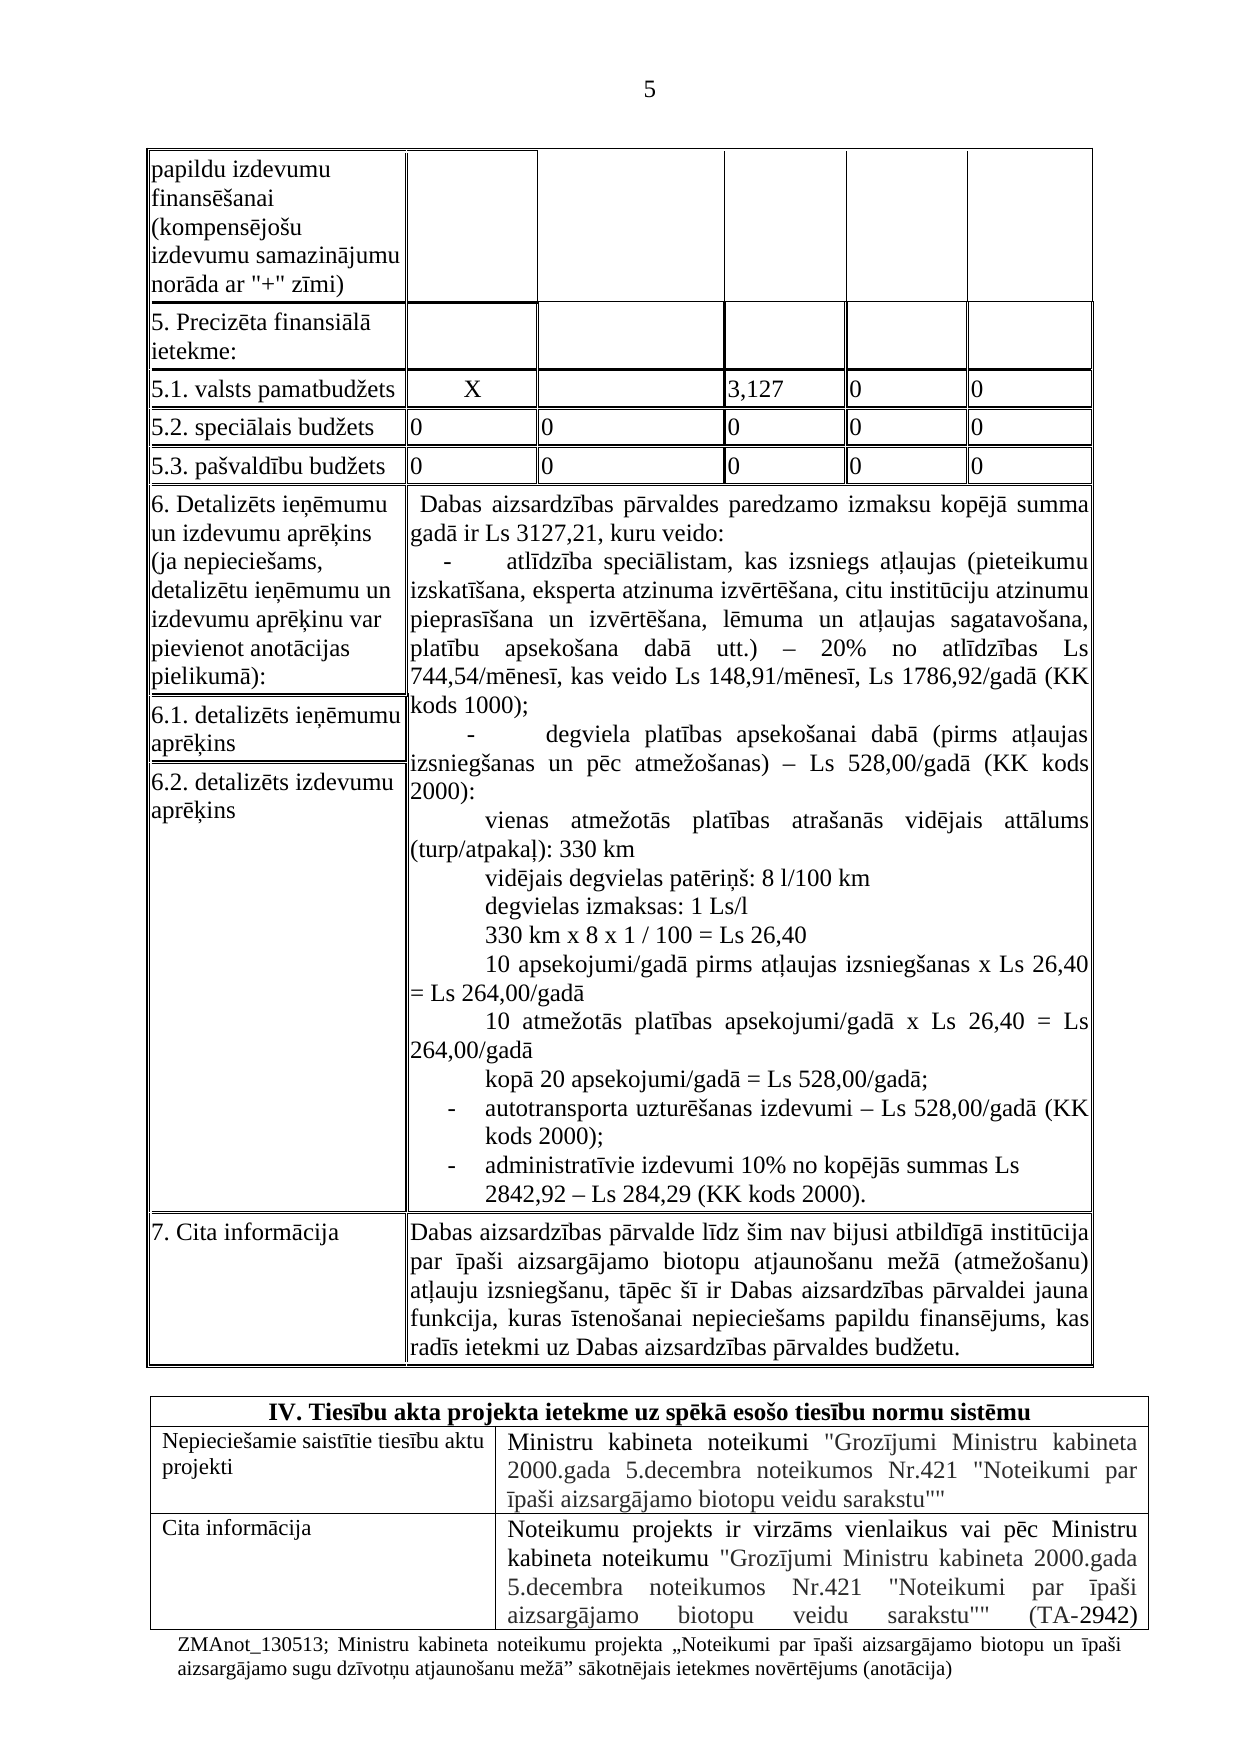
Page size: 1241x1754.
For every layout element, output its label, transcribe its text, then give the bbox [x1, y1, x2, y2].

table_cell 0 [969, 371, 1091, 406]
table_cell [408, 304, 536, 368]
table_cell [968, 149, 1092, 301]
table_cell 5.2. speciālais budžets [150, 406, 405, 444]
table_header IV. Tiesību akta projekta ietekme uz spēkā esošo tiesību normu sistēmu [151, 1397, 1148, 1426]
table_cell 3,127 [726, 371, 844, 406]
table_cell Dabas aizsardzības pārvaldes paredzamo izmaksu kopējā summa gadā ir Ls 3127,21, kuru veido: - atlīdzība speciālistam, kas izsniegs atļaujas (pieteikumu izskatīšana, eksperta atzinuma izvērtēšana, citu institūciju atzinumu pieprasīšana un izvērtēšana, lēmuma un atļaujas sagatavošana, platību apsekošana dabā utt.) – 20% no atlīdzības Ls 744,54/mēnesī, kas veido Ls 148,91/mēnesī, Ls 1786,92/gadā (KK kods 1000); - degviela platības apsekošanai dabā (pirms atļaujas izsniegšanas un pēc atmežošanas) – Ls 528,00/gadā (KK kods 2000): vienas atmežotās platības atrašanās vidējais attālums (turp/atpakaļ): 330 km vidējais degvielas patēriņš: 8 l/100 km degvielas izmaksas: 1 Ls/l 330 km x 8 x 1 / 100 = Ls 26,40 10 apsekojumi/gadā pirms atļaujas izsniegšanas x Ls 26,40 = Ls 264,00/gadā 10 atmežotās platības apsekojumi/gadā x Ls 26,40 = Ls 264,00/gadā kopā 20 apsekojumi/gadā = Ls 528,00/gadā; autotransporta uzturēšanas izdevumi – Ls 528,00/gadā (KK kods 2000); administratīvie izdevumi 10% no kopējās summas Ls 2842,92 – Ls 284,29 (KK kods 2000). [408, 486, 1091, 1211]
table_cell [539, 371, 723, 406]
table_cell 0 [408, 448, 536, 483]
table_cell 0 [969, 410, 1091, 444]
table_cell [969, 302, 1091, 368]
table_cell 5.1. valsts pamatbudžets [148, 368, 405, 406]
table_cell 0 [848, 410, 966, 444]
table_cell 6. Detalizēts ieņēmumu un izdevumu aprēķins (ja nepieciešams, detalizētu ieņēmumu un izdevumu aprēķinu var pievienot anotācijas pielikumā): [148, 483, 407, 693]
table_cell 0 [969, 448, 1091, 483]
table_cell [726, 302, 844, 368]
table_cell Dabas aizsardzības pārvalde līdz šim nav bijusi atbildīgā institūcija par īpaši aizsargājamo biotopu atjaunošanu mežā (atmežošanu) atļauju izsniegšanu, tāpēc šī ir Dabas aizsardzības pārvaldei jauna funkcija, kuras īstenošanai nepieciešams papildu finansējums, kas radīs ietekmi uz Dabas aizsardzības pārvaldes budžetu. [407, 1214, 1091, 1364]
table_cell 6.1. detalizēts ieņēmumu aprēķins [150, 693, 407, 760]
table_cell [539, 302, 723, 368]
table_cell [724, 149, 846, 301]
table_cell 7. Cita informācija [148, 1211, 407, 1364]
table_cell X [407, 151, 537, 301]
table_cell 0 [848, 371, 966, 406]
table_cell 5.3. pašvaldību budžets [150, 444, 405, 483]
table_cell [848, 302, 966, 368]
table_cell 5. Precizēta finansiālā ietekme: [150, 301, 405, 368]
table_cell Ministru kabineta noteikumi "Grozījumi Ministru kabineta 2000.gada 5.decembra noteikumos Nr.421 "Noteikumi par īpaši aizsargājamo biotopu veidu sarakstu"" [496, 1427, 1148, 1513]
table_cell [846, 149, 967, 301]
table_cell Cita informācija [151, 1514, 495, 1629]
table_cell Nepieciešamie saistītie tiesību aktu projekti [151, 1427, 495, 1513]
table_cell 0 [726, 448, 844, 483]
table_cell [496, 1514, 1148, 1629]
table_cell 0 [848, 448, 966, 483]
table_cell 0 [408, 410, 536, 444]
table_cell X [408, 371, 536, 406]
table_cell 6.2. detalizēts izdevumu aprēķins [150, 760, 406, 1211]
table_cell 0 [539, 448, 723, 483]
table_cell [538, 149, 724, 301]
table_cell 0 [539, 410, 723, 444]
table_cell 0 [726, 410, 844, 444]
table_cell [150, 151, 407, 301]
